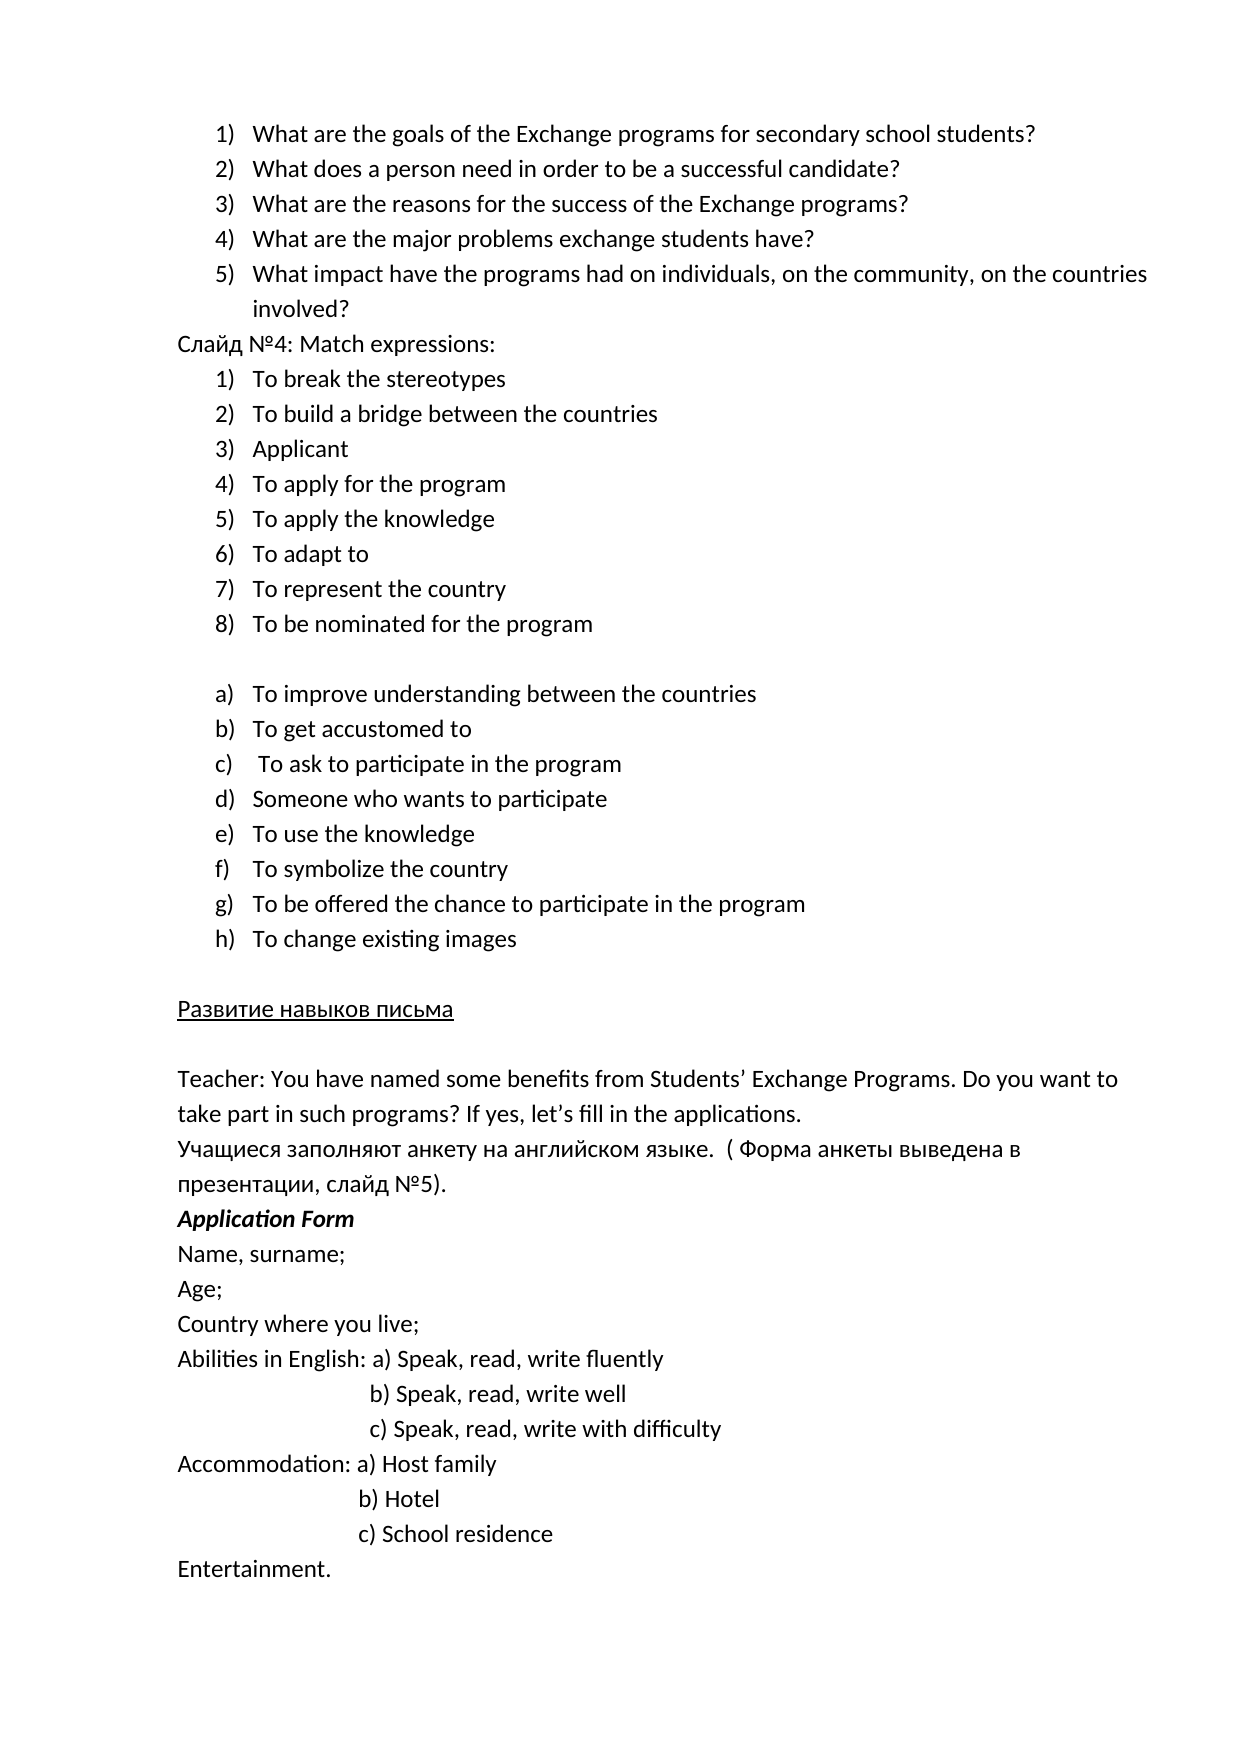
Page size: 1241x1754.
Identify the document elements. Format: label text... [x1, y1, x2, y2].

text c) School residence [177, 1518, 1152, 1549]
text Country where you live; [177, 1308, 1152, 1339]
text Age; [177, 1273, 1152, 1304]
list To be nominated for the program [215, 608, 1152, 639]
list To get accustomed to [215, 713, 1152, 744]
text Abilities in English: a) Speak, read, write fluently [177, 1343, 1152, 1374]
list What does a person need in order to be a successful candidate? [215, 153, 1152, 184]
list What are the reasons for the success of the Exchange programs? [215, 188, 1152, 219]
list To be offered the chance to participate in the program [215, 888, 1152, 919]
text Entertainment. [177, 1553, 1152, 1584]
text c) Speak, read, write with difficulty [177, 1413, 1152, 1444]
list What impact have the programs had on individuals, on the community, on the countries involved? [215, 258, 1152, 324]
list To break the stereotypes [215, 363, 1152, 394]
text Accommodation: a) Host family [177, 1448, 1152, 1479]
list To apply for the program [215, 468, 1152, 499]
list What are the major problems exchange students have? [215, 223, 1152, 254]
list To represent the country [215, 573, 1152, 604]
text Teacher: You have named some benefits from Students’ Exchange Programs. Do you want to take part in such programs? If yes, let’s fill in the applications. [177, 1063, 1152, 1129]
list To use the knowledge [215, 818, 1152, 849]
list What are the goals of the Exchange programs for secondary school students? [215, 118, 1152, 149]
list To ask to participate in the program [215, 748, 1152, 779]
list To symbolize the country [215, 853, 1152, 884]
list To change existing images [215, 923, 1152, 954]
text Учащиеся заполняют анкету на английском языке. ( Форма анкеты выведена в презентации, слайд №5). [177, 1133, 1152, 1199]
list Someone who wants to participate [215, 783, 1152, 814]
text b) Speak, read, write well [177, 1378, 1152, 1409]
list To improve understanding between the countries [215, 678, 1152, 709]
text Слайд №4: Match expressions: [177, 328, 1152, 359]
text Name, surname; [177, 1238, 1152, 1269]
text Application Form [177, 1203, 1152, 1234]
list Applicant [215, 433, 1152, 464]
list To adapt to [215, 538, 1152, 569]
list To apply the knowledge [215, 503, 1152, 534]
text Развитие навыков письма [177, 993, 1152, 1024]
list To build a bridge between the countries [215, 398, 1152, 429]
text b) Hotel [177, 1483, 1152, 1514]
